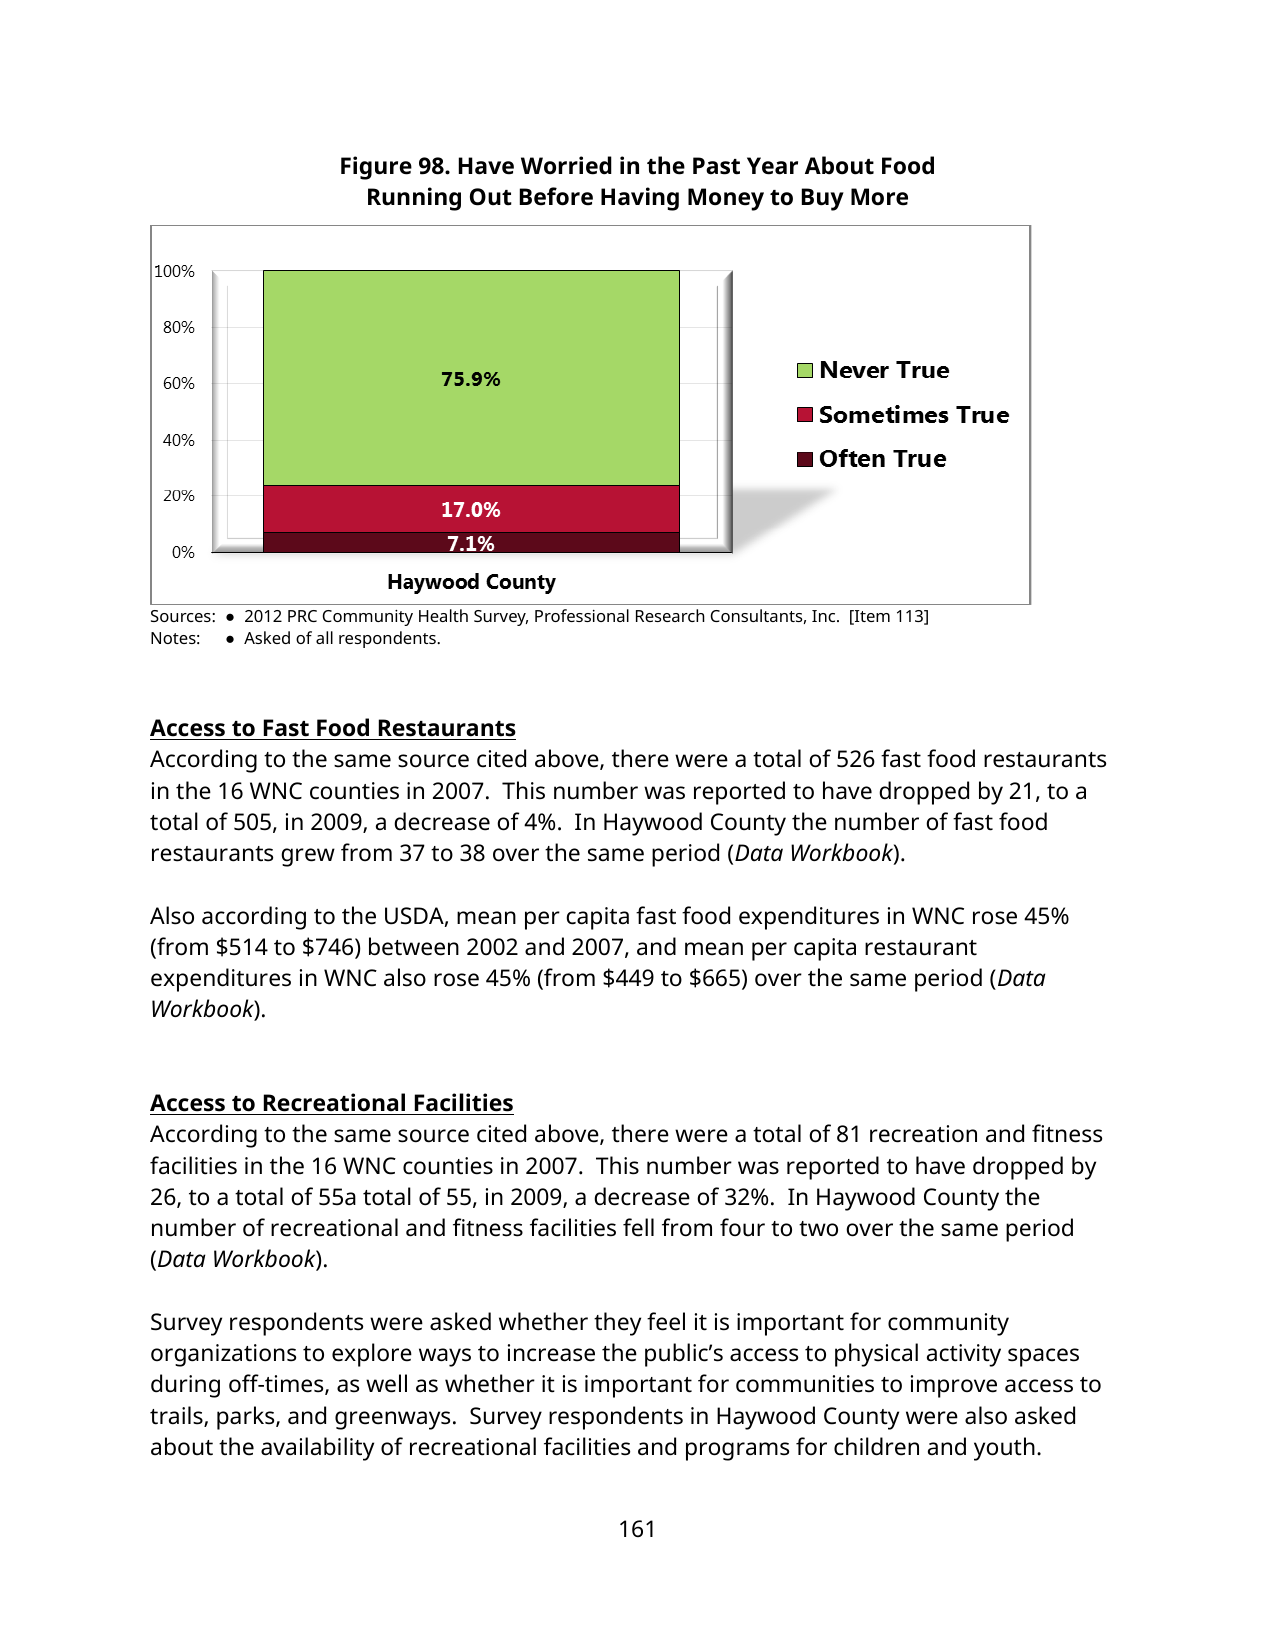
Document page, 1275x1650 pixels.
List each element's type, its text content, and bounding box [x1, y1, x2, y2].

title Figure 98. Have Worried in the Past Year About Food [150, 150, 1125, 181]
picture [150, 225, 1032, 605]
subtitle Access to Fast Food Restaurants [150, 712, 1125, 743]
text According to the same source cited above, there were a total of 81 recreation and fitness facilities in the 16 WNC counties in 2007. This number was reported to have dropped by 26, to a total of 55a total of 55, in 2009, a decrease of 32%. In Haywood County the number of recreational and fitness facilities fell from four to two over the same period (Data Workbook). [150, 1118, 1125, 1274]
title Running Out Before Having Money to Buy More [150, 181, 1125, 212]
text According to the same source cited above, there were a total of 526 fast food restaurants in the 16 WNC counties in 2007. This number was reported to have dropped by 21, to a total of 505, in 2009, a decrease of 4%. In Haywood County the number of fast food restaurants grew from 37 to 38 over the same period (Data Workbook). [150, 743, 1125, 868]
text Sources: ● 2012 PRC Community Health Survey, Professional Research Consultants, Inc. [Item 113] [150, 604, 1125, 627]
text Notes: ● Asked of all respondents. [150, 627, 1125, 649]
subtitle Access to Recreational Facilities [150, 1087, 1125, 1118]
text Also according to the USDA, mean per capita fast food expenditures in WNC rose 45% (from $514 to $746) between 2002 and 2007, and mean per capita restaurant expenditures in WNC also rose 45% (from $449 to $665) over the same period (Data Workbook). [150, 899, 1125, 1024]
text Survey respondents were asked whether they feel it is important for community organizations to explore ways to increase the public’s access to physical activity spaces during off-times, as well as whether it is important for communities to improve access to trails, parks, and greenways. Survey respondents in Haywood County were also asked about the availability of recreational facilities and programs for children and youth. [150, 1306, 1125, 1462]
